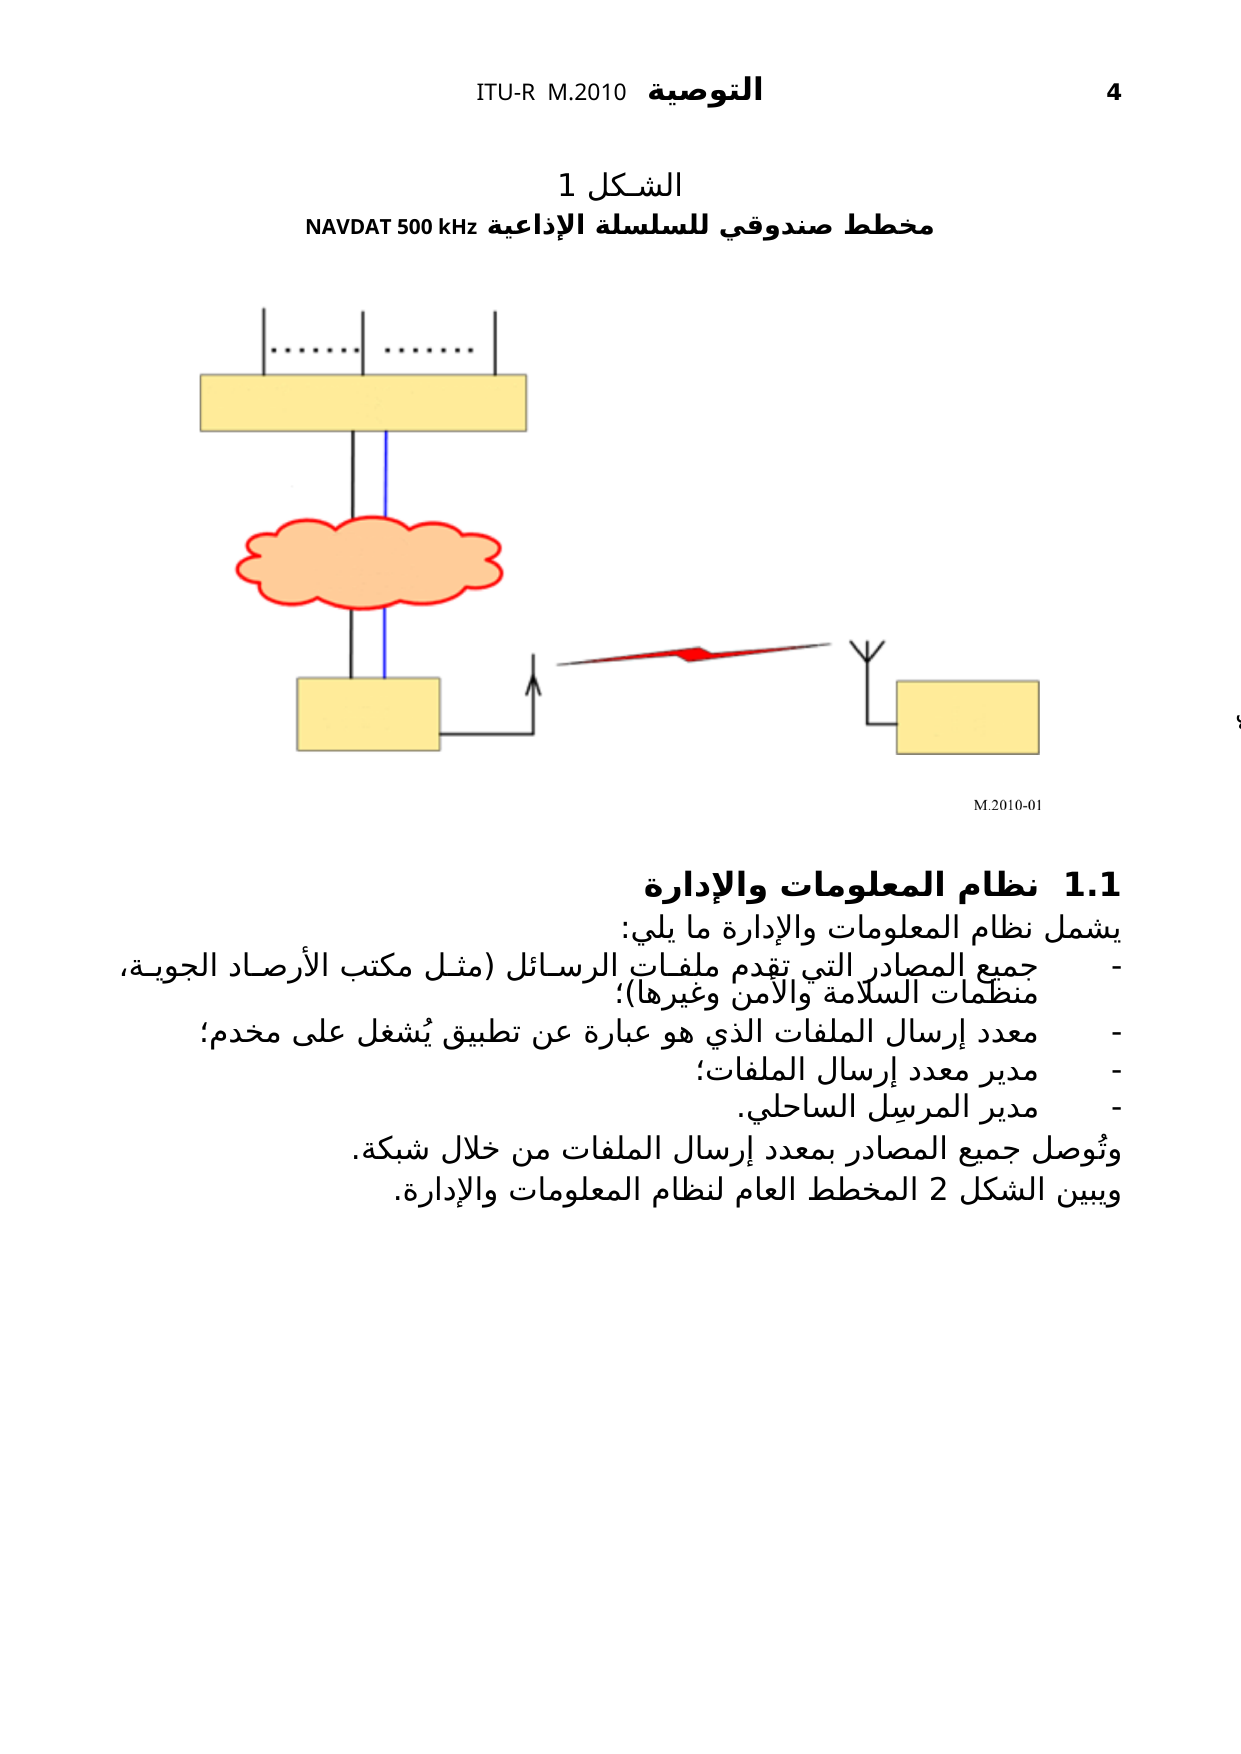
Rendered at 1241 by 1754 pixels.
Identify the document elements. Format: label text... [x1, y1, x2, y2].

text - مدير المرسِل الساحلي. [118, 1094, 956, 1123]
text يشمل نظام المعلومات والإدارة ما يلي: [891, 916, 1122, 944]
subtitle 1.1 نظام المعلومات والإدارة [858, 872, 1122, 903]
text الشـكل 1 [118, 173, 1122, 202]
text وتُوصل جميع المصادر بمعدد إرسال الملفات من خلال شبكة. [118, 1136, 1122, 1165]
subtitle 1.1 نظام المعلومات والإدارة [118, 872, 871, 903]
text يشمل نظام المعلومات والإدارة ما يلي: [118, 916, 902, 944]
text ويبين الشكل 2 المخطط العام لنظام المعلومات والإدارة. [118, 1177, 583, 1206]
picture [199, 264, 1041, 810]
text - معدد إرسال الملفات الذي هو عبارة عن تطبيق يُشغل على مخدم؛ [118, 1019, 490, 1048]
text - معدد إرسال الملفات الذي هو عبارة عن تطبيق يُشغل على مخدم؛ [459, 1019, 1122, 1048]
text - مدير معدد إرسال الملفات؛ [118, 1057, 1122, 1086]
title مخطط صندوقي للسلسلة الإذاعية NAVDAT 500 kHz [118, 214, 1122, 239]
text - مدير المرسِل الساحلي. [925, 1094, 1122, 1123]
text ويبين الشكل 2 المخطط العام لنظام المعلومات والإدارة. [572, 1177, 1122, 1206]
text - جميع المصادر التي تقدم ملفات الرسائل (مثل مكتب الأرصاد الجوية، منظمات السلامة والأمن وغيرها)؛ [118, 953, 1122, 1011]
